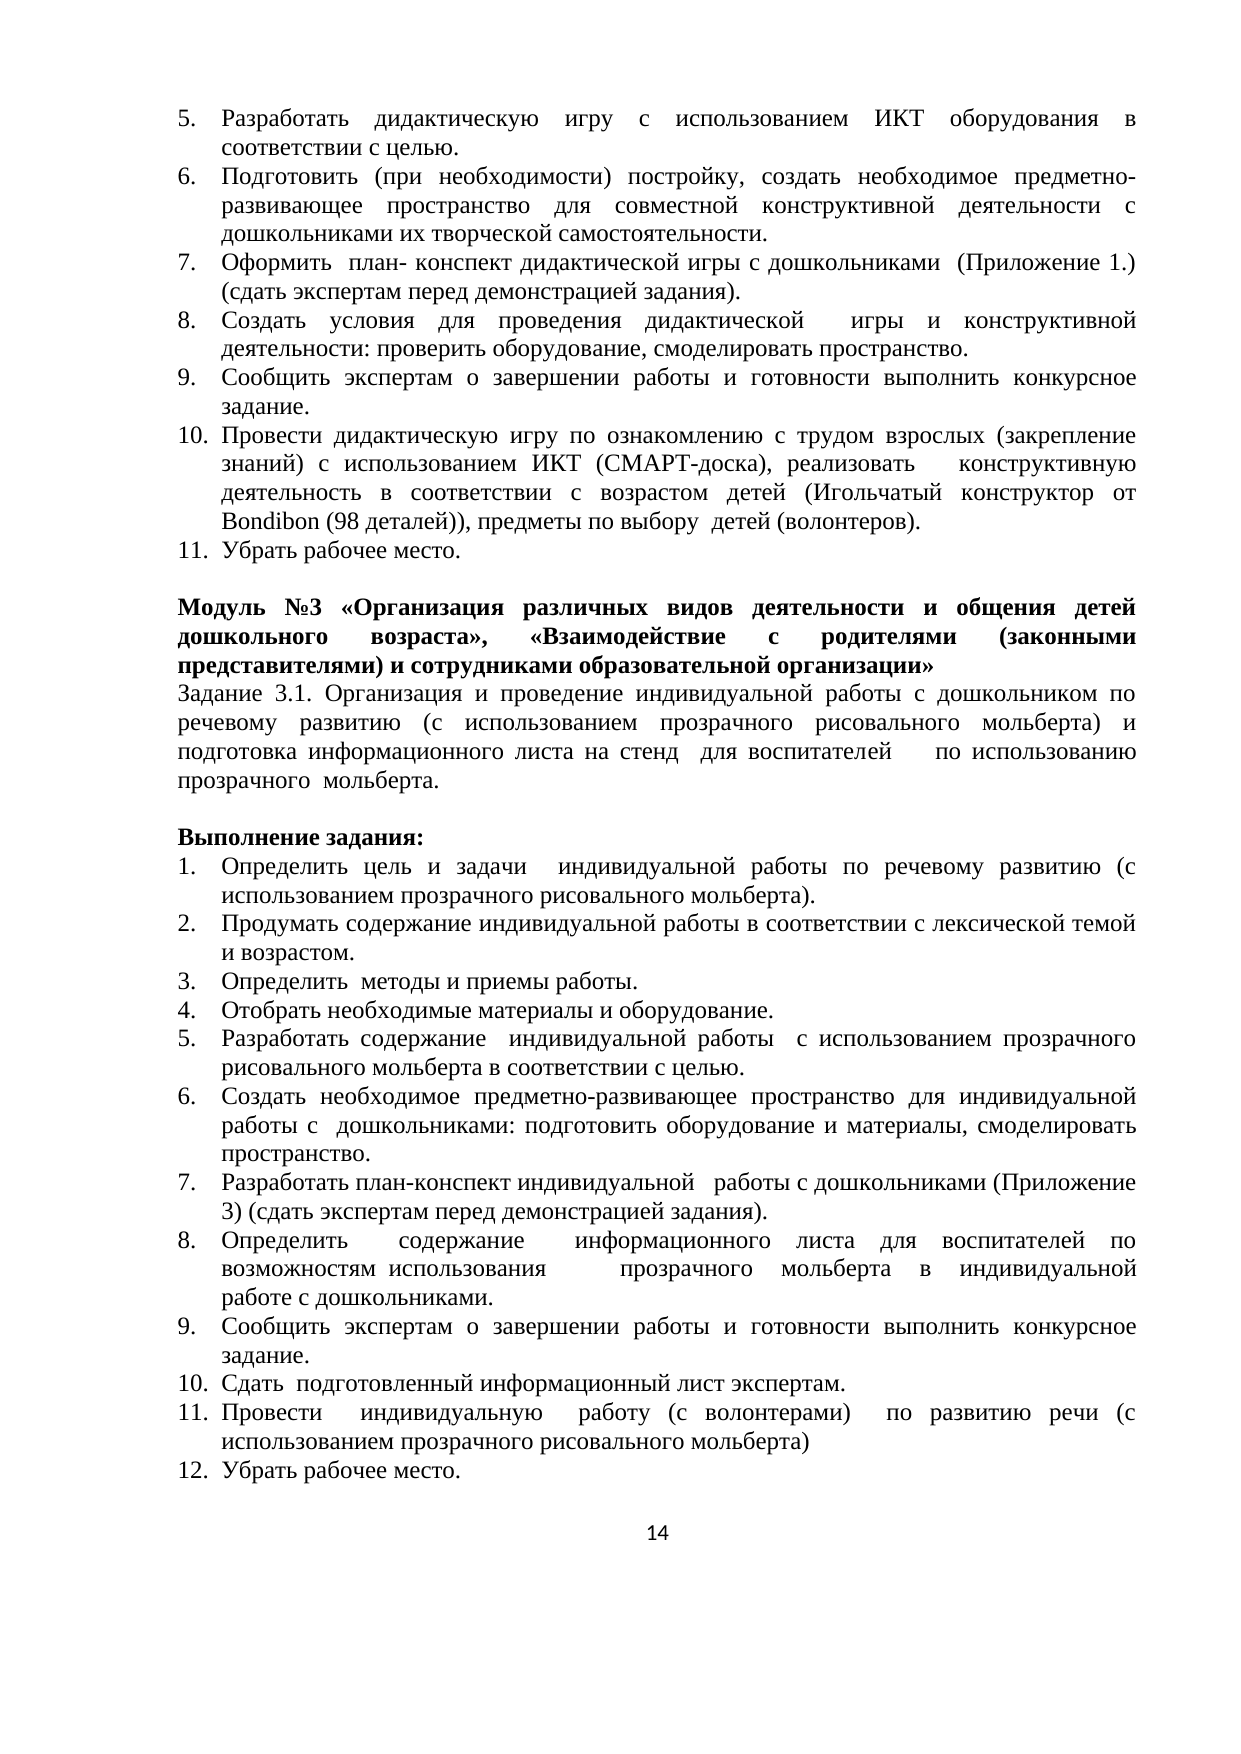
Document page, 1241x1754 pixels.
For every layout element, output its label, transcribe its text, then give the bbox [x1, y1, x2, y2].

list Сообщить экспертам о завершении работы и готовности выполнить конкурсное задание. [177, 1311, 1137, 1368]
list Определить методы и приемы работы. [177, 966, 1137, 995]
list Создать условия для проведения дидактической игры и конструктивной деятельности: проверить оборудование, смоделировать пространство. [177, 305, 1137, 362]
list Провести дидактическую игру по ознакомлению с трудом взрослых (закрепление знаний) с использованием ИКТ (СМАРТ-доска), реализовать конструктивную деятельность в соответствии с возрастом детей (Игольчатый конструктор от Bondibon (98 деталей)), предметы по выбору детей (волонтеров). [177, 420, 1137, 535]
list Определить цель и задачи индивидуальной работы по речевому развитию (с использованием прозрачного рисовального мольберта). [177, 851, 1137, 908]
list Сообщить экспертам о завершении работы и готовности выполнить конкурсное задание. [177, 362, 1137, 420]
list Разработать дидактическую игру с использованием ИКТ оборудования в соответствии с целью. [177, 103, 1137, 161]
text Задание 3.1. Организация и проведение индивидуальной работы с дошкольником по речевому развитию (с использованием прозрачного рисовального мольберта) и подготовка информационного листа на стенд для воспитателей по использованию прозрачного мольберта. [177, 678, 1137, 793]
list Разработать план-конспект индивидуальной работы с дошкольниками (Приложение 3) (сдать экспертам перед демонстрацией задания). [177, 1167, 1137, 1225]
text Модуль №3 «Организация различных видов деятельности и общения детей дошкольного возраста», «Взаимодействие с родителями (законными представителями) и сотрудниками образовательной организации» [177, 592, 1137, 678]
list Разработать содержание индивидуальной работы с использованием прозрачного рисовального мольберта в соответствии с целью. [177, 1023, 1137, 1081]
list Сдать подготовленный информационный лист экспертам. [177, 1368, 1137, 1397]
list Подготовить (при необходимости) постройку, создать необходимое предметно-развивающее пространство для совместной конструктивной деятельности с дошкольниками их творческой самостоятельности. [177, 161, 1137, 247]
list Убрать рабочее место. [177, 535, 1137, 563]
list Продумать содержание индивидуальной работы в соответствии с лексической темой и возрастом. [177, 908, 1137, 966]
list Провести индивидуальную работу (с волонтерами) по развитию речи (с использованием прозрачного рисовального мольберта) [177, 1397, 1137, 1455]
list Убрать рабочее место. [177, 1455, 1137, 1483]
list Оформить план- конспект дидактической игры с дошкольниками (Приложение 1.)(сдать экспертам перед демонстрацией задания). [177, 247, 1137, 305]
list Отобрать необходимые материалы и оборудование. [177, 995, 1137, 1023]
list Определить содержание информационного листа для воспитателей по возможностям использования прозрачного мольберта в индивидуальной работе с дошкольниками. [177, 1225, 1137, 1311]
text Выполнение задания: [177, 822, 1137, 851]
list Создать необходимое предметно-развивающее пространство для индивидуальной работы с дошкольниками: подготовить оборудование и материалы, смоделировать пространство. [177, 1081, 1137, 1167]
